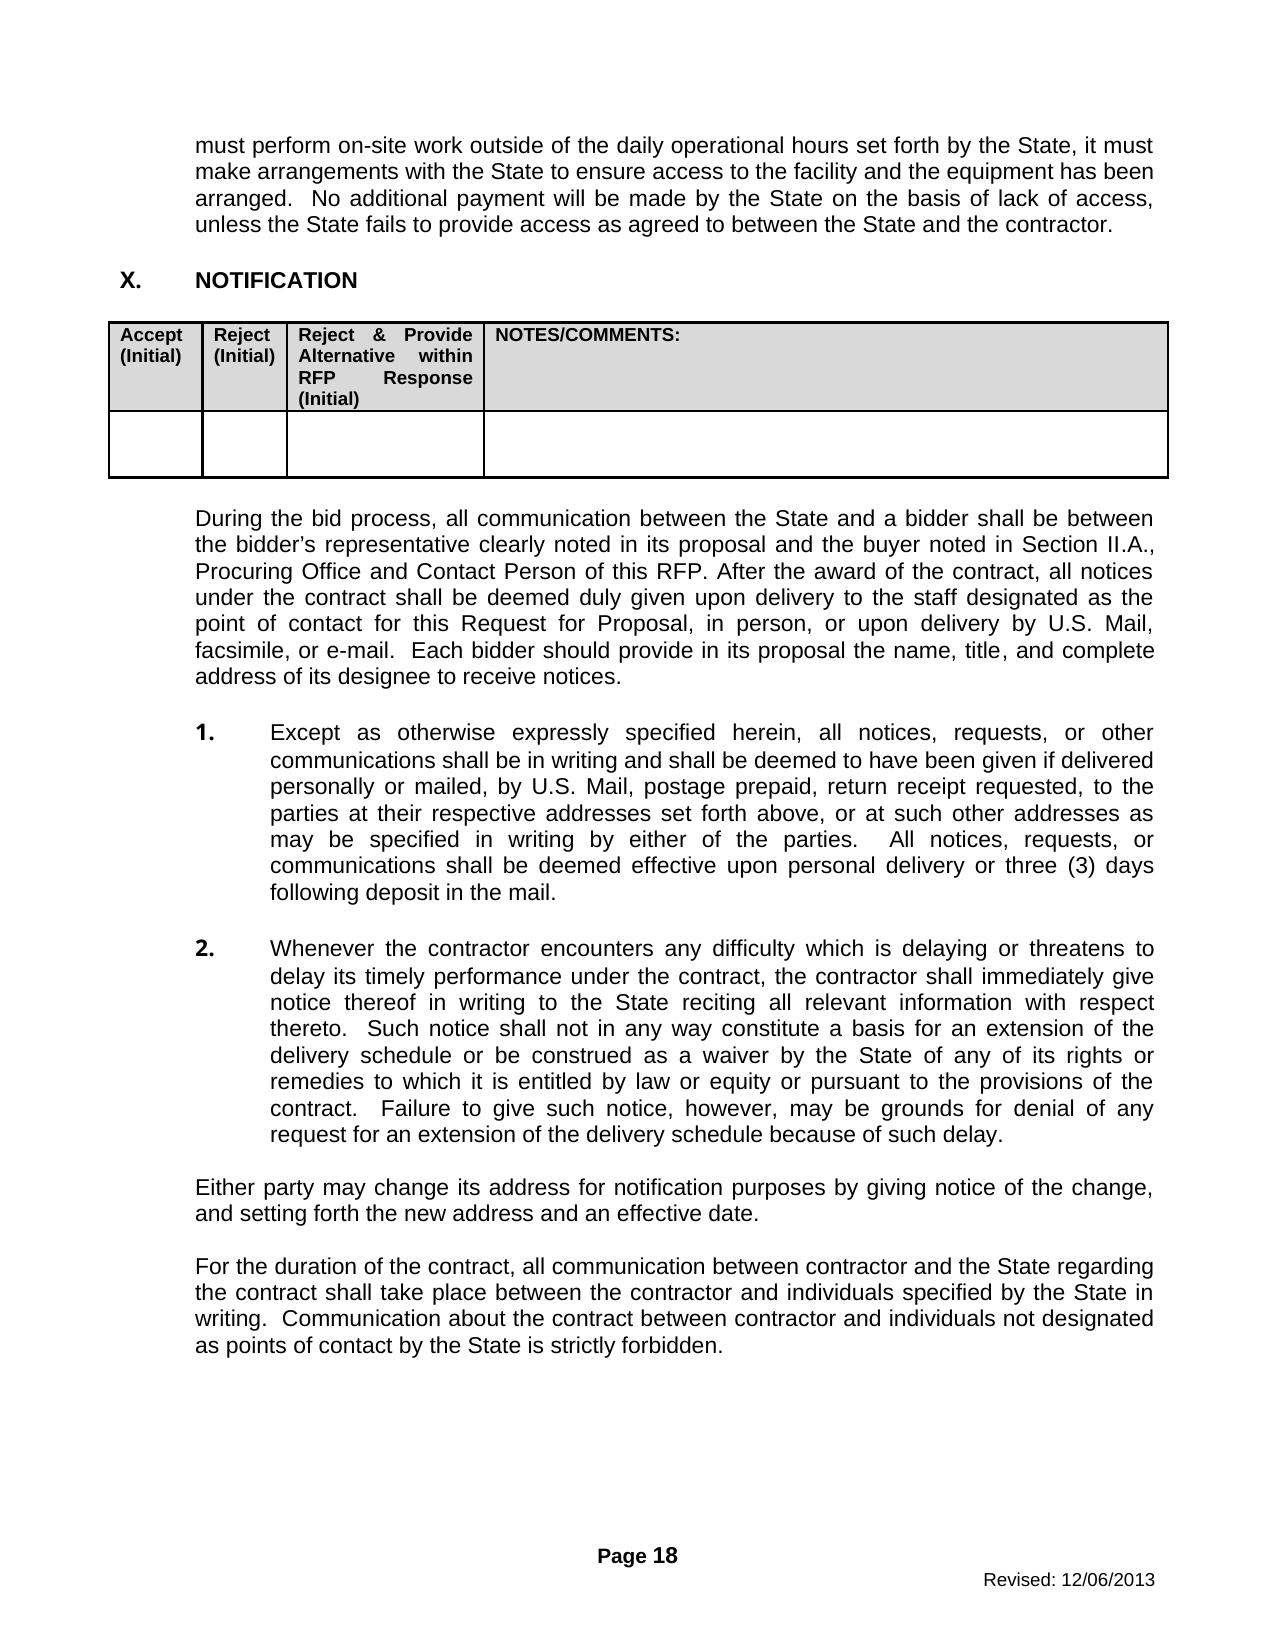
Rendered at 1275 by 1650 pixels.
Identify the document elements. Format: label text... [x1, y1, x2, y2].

table_header NOTES/COMMENTS: [485, 324, 1167, 410]
text Whenever the contractor encounters any difficulty which is delaying or threatens to delay its timely performance under the contract, the contractor shall immediately give notice thereof in writing to the State reciting all relevant information with respect thereto. Such notice shall not in any way constitute a basis for an extension of the delivery schedule or be construed as a waiver by the State of any of its rights or remedies to which it is entitled by law or equity or pursuant to the provisions of the contract. Failure to give such notice, however, may be grounds for denial of any request for an extension of the delivery schedule because of such delay. [195, 931, 1155, 1147]
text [195, 132, 1155, 237]
text For the duration of the contract, all communication between contractor and the State regarding the contract shall take place between the contractor and individuals specified by the State in writing. Communication about the contract between contractor and individuals not designated as points of contact by the State is strictly forbidden. [195, 1253, 1155, 1358]
text Either party may change its address for notification purposes by giving notice of the change, and setting forth the new address and an effective date. [195, 1173, 1155, 1226]
table_header Reject & Provide Alternative within RFP Response (Initial) [288, 324, 483, 410]
table_header Accept (Initial) [110, 324, 201, 410]
text During the bid process, all communication between the State and a bidder shall be between the bidder’s representative clearly noted in its proposal and the buyer noted in Section II.A., Procuring Office and Contact Person of this RFP. After the award of the contract, all notices under the contract shall be deemed duly given upon delivery to the staff designated as the point of contact for this Request for Proposal, in person, or upon delivery by U.S. Mail, facsimile, or e-mail. Each bidder should provide in its proposal the name, title, and complete address of its designee to receive notices. [195, 505, 1155, 689]
table_cell [288, 412, 483, 476]
table_header Reject (Initial) [204, 324, 286, 410]
table_cell [110, 412, 201, 476]
table_cell [204, 412, 286, 476]
table_cell [485, 412, 1167, 476]
text Except as otherwise expressly specified herein, all notices, requests, or other communications shall be in writing and shall be deemed to have been given if delivered personally or mailed, by U.S. Mail, postage prepaid, return receipt requested, to the parties at their respective addresses set forth above, or at such other addresses as may be specified in writing by either of the parties. All notices, requests, or communications shall be deemed effective upon personal delivery or three (3) days following deposit in the mail. [195, 716, 1155, 905]
text NOTIFICATION [120, 264, 1155, 295]
